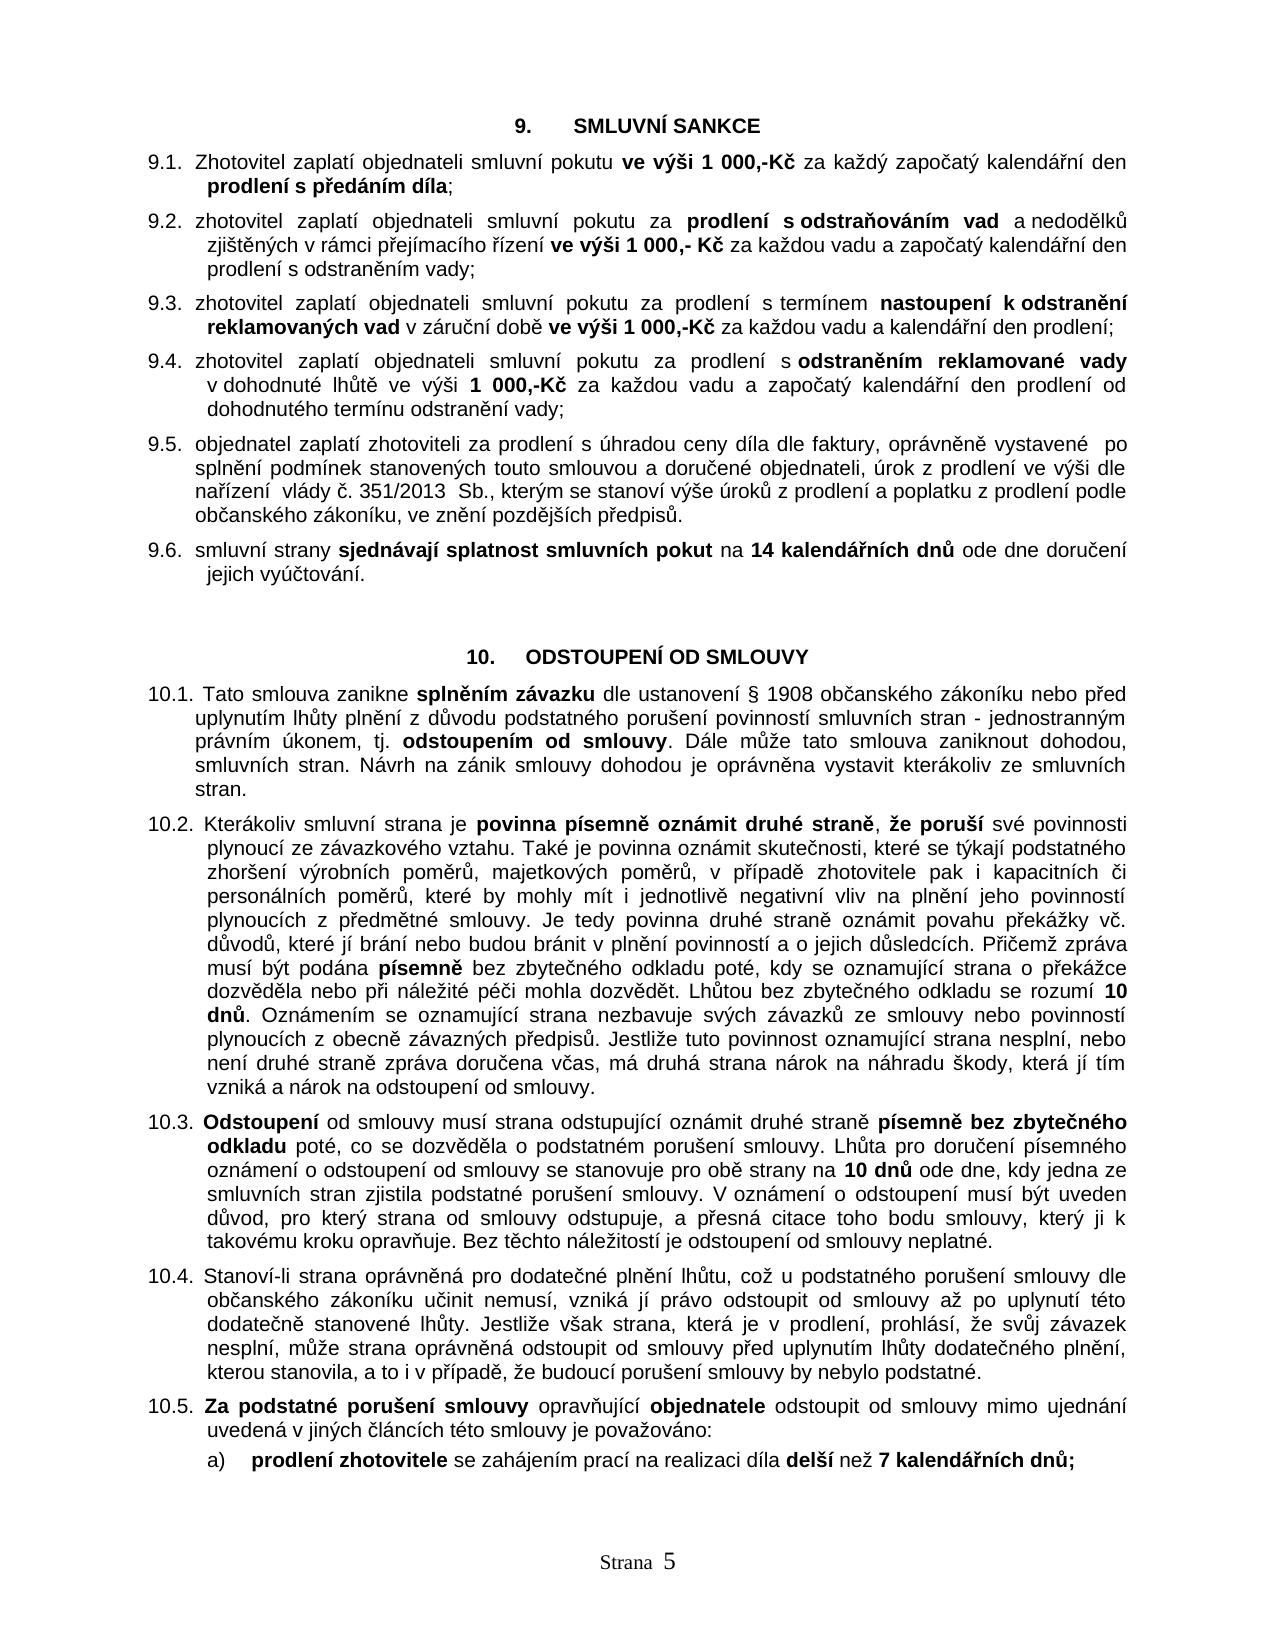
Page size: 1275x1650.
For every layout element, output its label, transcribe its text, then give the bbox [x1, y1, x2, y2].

list zhotovitel zaplatí objednateli smluvní pokutu za prodlení s termínem nastoupení k odstranění reklamovaných vad v záruční době ve výši 1 000,-Kč za každou vadu a kalendářní den prodlení; [148, 291, 1127, 339]
list Odstoupení od smlouvy musí strana odstupující oznámit druhé straně písemně bez zbytečného odkladu poté, co se dozvěděla o podstatném porušení smlouvy. Lhůta pro doručení písemného oznámení o odstoupení od smlouvy se stanovuje pro obě strany na 10 dnů ode dne, kdy jedna ze smluvních stran zjistila podstatné porušení smlouvy. V oznámení o odstoupení musí být uveden důvod, pro který strana od smlouvy odstupuje, a přesná citace toho bodu smlouvy, který ji k takovému kroku opravňuje. Bez těchto náležitostí je odstoupení od smlouvy neplatné. [148, 1109, 1127, 1253]
list Stanoví-li strana oprávněná pro dodatečné plnění lhůtu, což u podstatného porušení smlouvy dle občanského zákoníku učinit nemusí, vzniká jí právo odstoupit od smlouvy až po uplynutí této dodatečně stanovené lhůty. Jestliže však strana, která je v prodlení, prohlásí, že svůj závazek nesplní, může strana oprávněná odstoupit od smlouvy před uplynutím lhůty dodatečného plnění, kterou stanovila, a to i v případě, že budoucí porušení smlouvy by nebylo podstatné. [148, 1264, 1127, 1383]
list Kterákoliv smluvní strana je povinna písemně oznámit druhé straně, že poruší své povinnosti plynoucí ze závazkového vztahu. Také je povinna oznámit skutečnosti, které se týkají podstatného zhoršení výrobních poměrů, majetkových poměrů, v případě zhotovitele pak i kapacitních či personálních poměrů, které by mohly mít i jednotlivě negativní vliv na plnění jeho povinností plynoucích z předmětné smlouvy. Je tedy povinna druhé straně oznámit povahu překážky vč. důvodů, které jí brání nebo budou bránit v plnění povinností a o jejich důsledcích. Přičemž zpráva musí být podána písemně bez zbytečného odkladu poté, kdy se oznamující strana o překážce dozvěděla nebo při náležité péči mohla dozvědět. Lhůtou bez zbytečného odkladu se rozumí 10 dnů. Oznámením se oznamující strana nezbavuje svých závazků ze smlouvy nebo povinností plynoucích z obecně závazných předpisů. Jestliže tuto povinnost oznamující strana nesplní, nebo není druhé straně zpráva doručena včas, má druhá strana nárok na náhradu škody, která jí tím vzniká a nárok na odstoupení od smlouvy. [148, 812, 1127, 1099]
list objednatel zaplatí zhotoviteli za prodlení s úhradou ceny díla dle faktury, oprávněně vystavené po splnění podmínek stanovených touto smlouvou a doručené objednateli, úrok z prodlení ve výši dle nařízení vlády č. 351/2013 Sb., kterým se stanoví výše úroků z prodlení a poplatku z prodlení podle občanského zákoníku, ve znění pozdějších předpisů. [148, 431, 1127, 527]
list smluvní strany sjednávají splatnost smluvních pokut na 14 kalendářních dnů ode dne doručení jejich vyúčtování. [148, 538, 1127, 586]
list Zhotovitel zaplatí objednateli smluvní pokutu ve výši 1 000,-Kč za každý započatý kalendářní den prodlení s předáním díla; [148, 150, 1127, 198]
list prodlení zhotovitele se zahájením prací na realizaci díla delší než 7 kalendářních dnů; [207, 1448, 1127, 1472]
list Za podstatné porušení smlouvy opravňující objednatele odstoupit od smlouvy mimo ujednání uvedená v jiných článcích této smlouvy je považováno: [148, 1394, 1127, 1442]
list SMLUVNÍ SANKCE [148, 114, 1127, 138]
list Tato smlouva zanikne splněním závazku dle ustanovení § 1908 občanského zákoníku nebo před uplynutím lhůty plnění z důvodu podstatného porušení povinností smluvních stran - jednostranným právním úkonem, tj. odstoupením od smlouvy. Dále může tato smlouva zaniknout dohodou, smluvních stran. Návrh na zánik smlouvy dohodou je oprávněna vystavit kterákoliv ze smluvních stran. [148, 681, 1127, 801]
list zhotovitel zaplatí objednateli smluvní pokutu za prodlení s odstraněním reklamované vady v dohodnuté lhůtě ve výši 1 000,-Kč za každou vadu a započatý kalendářní den prodlení od dohodnutého termínu odstranění vady; [148, 349, 1127, 421]
list zhotovitel zaplatí objednateli smluvní pokutu za prodlení s odstraňováním vad a nedodělků zjištěných v rámci přejímacího řízení ve výši 1 000,- Kč za každou vadu a započatý kalendářní den prodlení s odstraněním vady; [148, 208, 1127, 280]
list ODSTOUPENÍ OD SMLOUVY [148, 645, 1127, 669]
